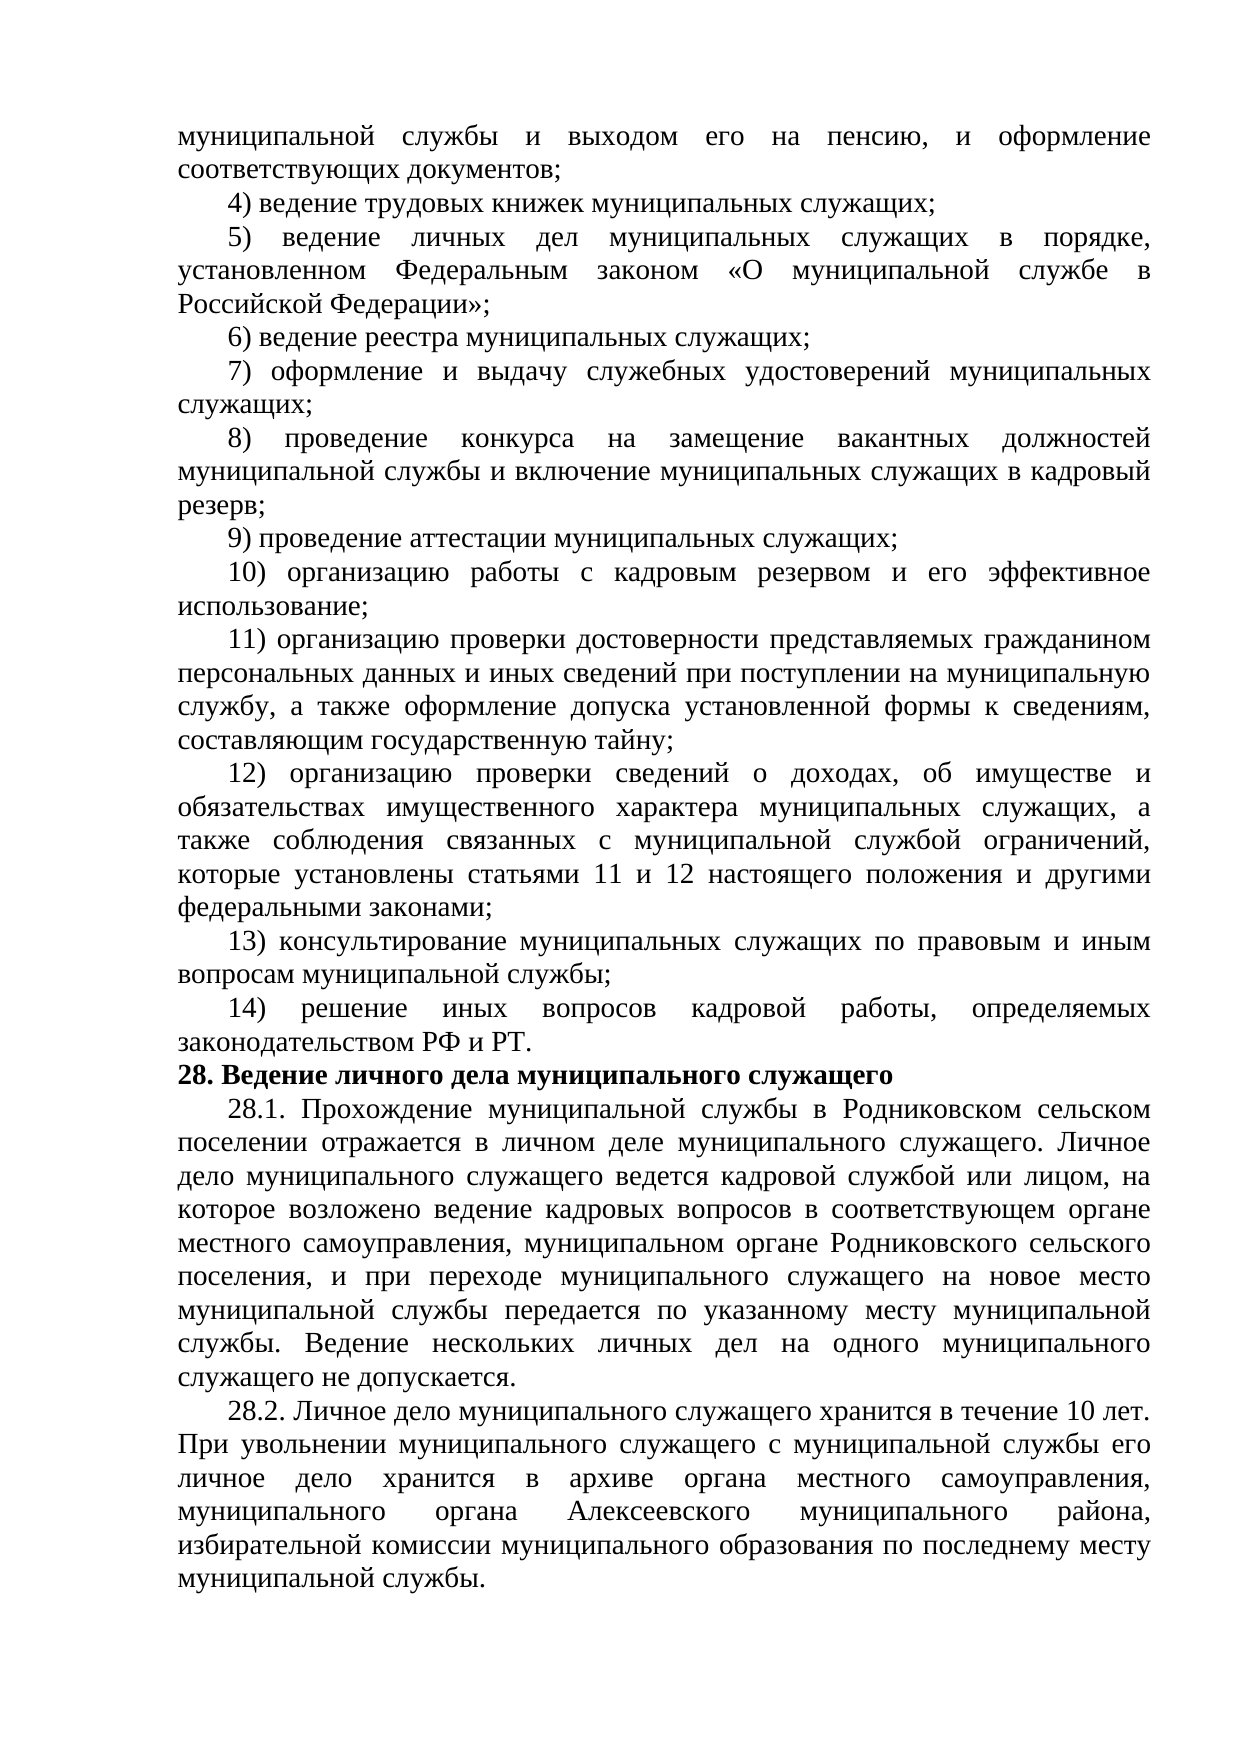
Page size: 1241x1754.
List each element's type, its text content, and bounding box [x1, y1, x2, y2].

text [177, 118, 1152, 185]
text 12) организацию проверки сведений о доходах, об имуществе и обязательствах имущественного характера муниципальных служащих, а также соблюдения связанных с муниципальной службой ограничений, которые установлены статьями 11 и 12 настоящего положения и другими федеральными законами; [177, 755, 1152, 923]
text 14) решение иных вопросов кадровой работы, определяемых законодательством РФ и РТ. [177, 990, 1152, 1057]
text 28.1. Прохождение муниципальной службы в Родниковском сельском поселении отражается в личном деле муниципального служащего. Личное дело муниципального служащего ведется кадровой службой или лицом, на которое возложено ведение кадровых вопросов в соответствующем органе местного самоуправления, муниципальном органе Родниковского сельского поселения, и при переходе муниципального служащего на новое место муниципальной службы передается по указанному месту муниципальной службы. Ведение нескольких личных дел на одного муниципального служащего не допускается. [177, 1091, 1152, 1393]
text 11) организацию проверки достоверности представляемых гражданином персональных данных и иных сведений при поступлении на муниципальную службу, а также оформление допуска установленной формы к сведениям, составляющим государственную тайну; [177, 621, 1152, 755]
text 10) организацию работы с кадровым резервом и его эффективное использование; [177, 554, 1152, 621]
text 4) ведение трудовых книжек муниципальных служащих; [177, 185, 1152, 219]
text 28. Ведение личного дела муниципального служащего [177, 1057, 1152, 1091]
text 5) ведение личных дел муниципальных служащих в порядке, установленном Федеральным законом «О муниципальной службе в Российской Федерации»; [177, 219, 1152, 319]
text 6) ведение реестра муниципальных служащих; [177, 319, 1152, 353]
text 8) проведение конкурса на замещение вакантных должностей муниципальной службы и включение муниципальных служащих в кадровый резерв; [177, 420, 1152, 521]
text 9) проведение аттестации муниципальных служащих; [177, 521, 1152, 554]
text 7) оформление и выдачу служебных удостоверений муниципальных служащих; [177, 353, 1152, 420]
text 28.2. Личное дело муниципального служащего хранится в течение 10 лет. При увольнении муниципального служащего с муниципальной службы его личное дело хранится в архиве органа местного самоуправления, муниципального органа Алексеевского муниципального района, избирательной комиссии муниципального образования по последнему месту муниципальной службы. [177, 1393, 1152, 1594]
text 13) консультирование муниципальных служащих по правовым и иным вопросам муниципальной службы; [177, 923, 1152, 990]
